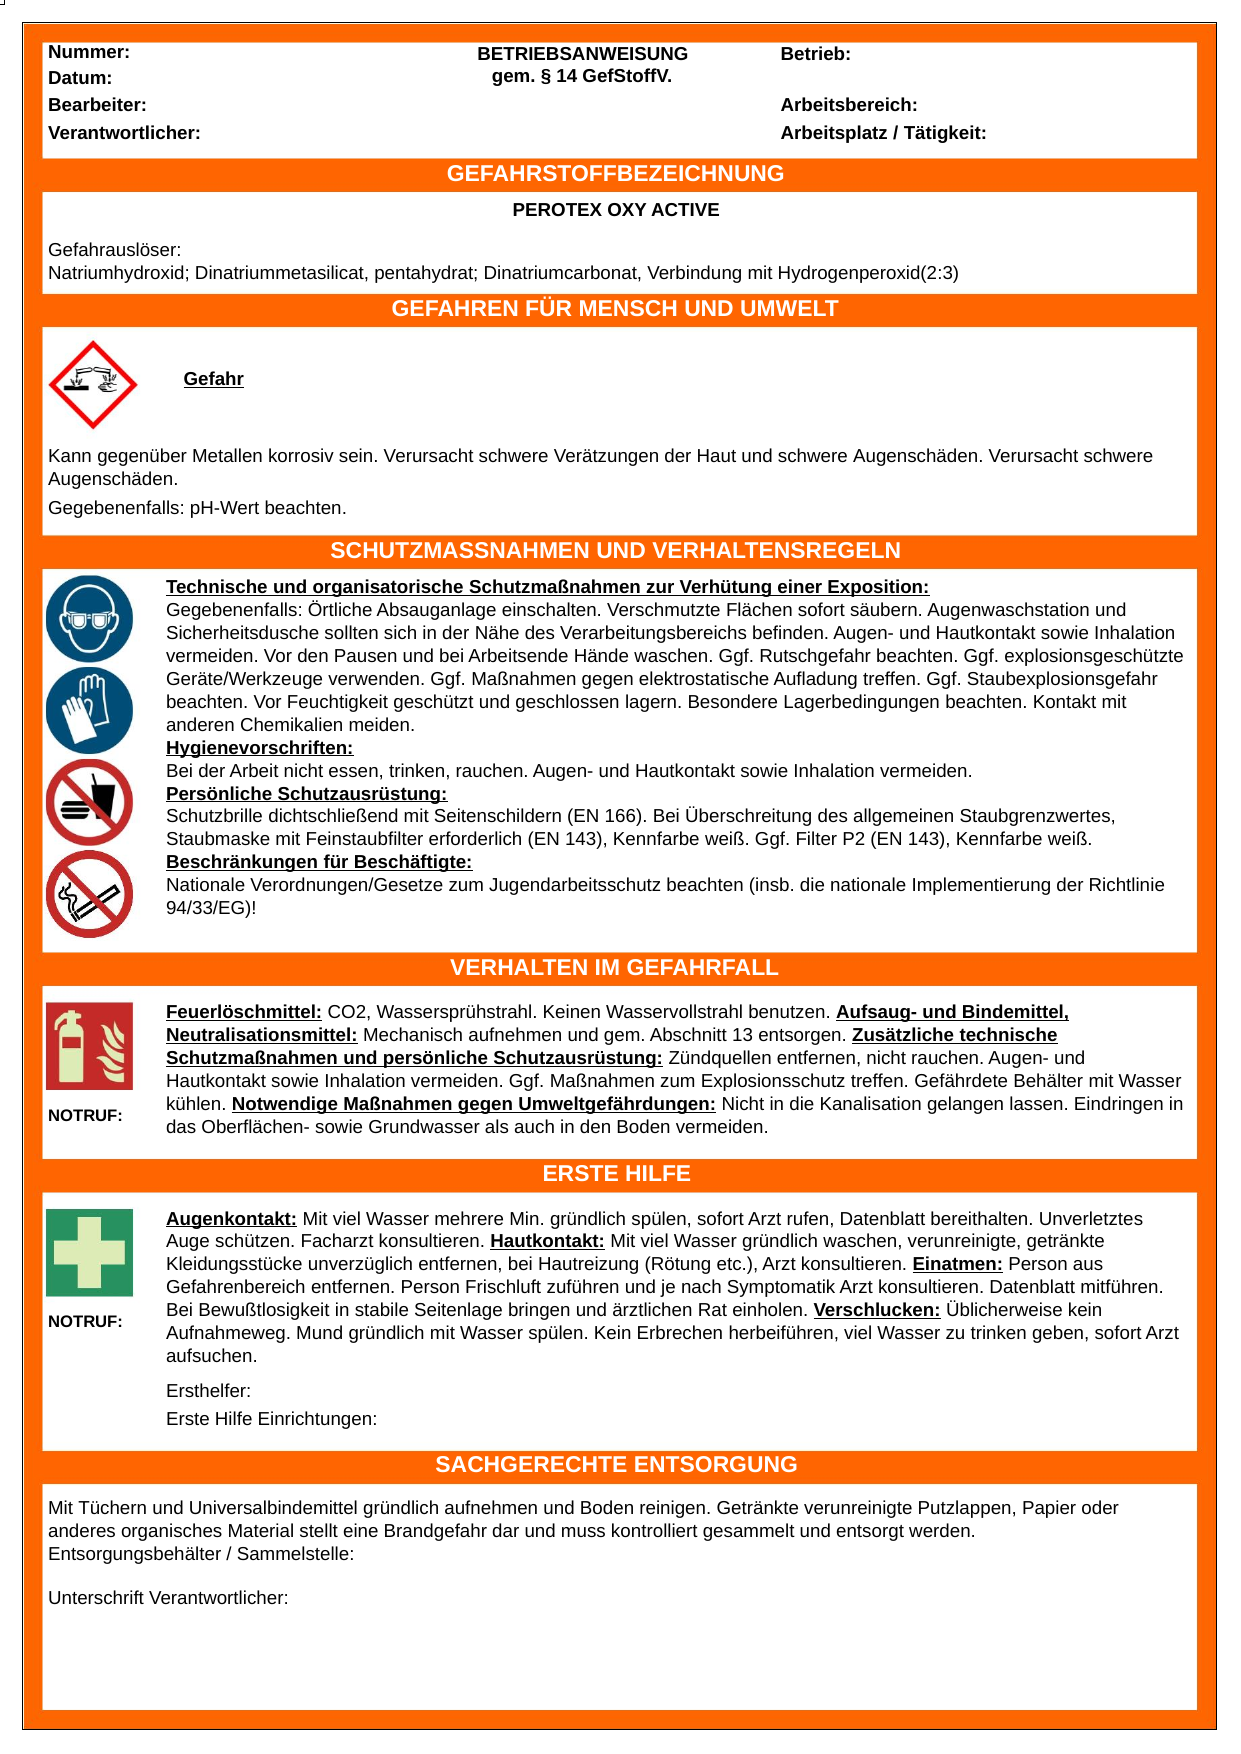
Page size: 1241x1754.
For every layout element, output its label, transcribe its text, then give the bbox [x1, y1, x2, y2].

text anderes organisches Material stellt eine Brandgefahr dar und muss kontrolliert gesammelt und entsorgt werden. [48, 1521, 1143, 1542]
text 94/33/EG)! [166, 898, 1190, 919]
text Ersthelfer: [166, 1381, 276, 1402]
text BETRIEBSANWEISUNG [477, 44, 713, 64]
text Arbeitsplatz / Tätigkeit: [780, 123, 1012, 144]
text Persönliche Schutzausrüstung: [166, 783, 1140, 804]
text Gegebenenfalls: pH-Wert beachten. [48, 498, 372, 519]
text Bei Bewußtlosigkeit in stabile Seitenlage bringen und ärztlichen Rat einholen. Verschlucken: Üblicherweise kein [166, 1300, 1206, 1321]
text Beschränkungen für Beschäftigte: [166, 852, 1140, 873]
picture [23, 23, 1216, 1729]
text Nummer: [48, 42, 155, 62]
text VERHALTEN IM GEFAHRFALL [450, 954, 808, 980]
text vermeiden. Vor den Pausen und bei Arbeitsende Hände waschen. Ggf. Rutschgefahr beachten. Ggf. explosionsgeschützte [166, 646, 1210, 667]
text Feuerlöschmittel: CO2, Wassersprühstrahl. Keinen Wasservollstrahl benutzen. Aufsaug- und Bindemittel, [166, 1002, 1208, 1023]
text Natriumhydroxid; Dinatriummetasilicat, pentahydrat; Dinatriumcarbonat, Verbindung mit Hydrogenperoxid(2:3) [48, 262, 985, 283]
text Augenkontakt: Mit viel Wasser mehrere Min. gründlich spülen, sofort Arzt rufen, Datenblatt bereithalten. Unverletztes [166, 1208, 1206, 1229]
text Nationale Verordnungen/Gesetze zum Jugendarbeitsschutz beachten (insb. die nationale Implementierung der Richtlinie [166, 875, 1190, 896]
text Bei der Arbeit nicht essen, trinken, rauchen. Augen- und Hautkontakt sowie Inhalation vermeiden. [166, 760, 1140, 781]
text Entsorgungsbehälter / Sammelstelle: [48, 1544, 1143, 1564]
text Technische und organisatorische Schutzmaßnahmen zur Verhütung einer Exposition: [166, 577, 1210, 598]
text Auge schützen. Facharzt konsultieren. Hautkontakt: Mit viel Wasser gründlich waschen, verunreinigte, getränkte [166, 1231, 1206, 1252]
text Gefahr [183, 369, 269, 389]
text SCHUTZMASSNAHMEN UND VERHALTENSREGELN [330, 538, 928, 563]
text Schutzmaßnahmen und persönliche Schutzausrüstung: Zündquellen entfernen, nicht rauchen. Augen- und [166, 1048, 1208, 1069]
text GEFAHRSTOFFBEZEICHNUNG [447, 161, 812, 186]
text NOTRUF: [48, 1106, 148, 1125]
text kühlen. Notwendige Maßnahmen gegen Umweltgefährdungen: Nicht in die Kanalisation gelangen lassen. Eindringen in [166, 1094, 1208, 1114]
text Staubmaske mit Feinstaubfilter erforderlich (EN 143), Kennfarbe weiß. Ggf. Filter P2 (EN 143), Kennfarbe weiß. [166, 829, 1140, 850]
text Sicherheitsdusche sollten sich in der Nähe des Verarbeitungsbereichs befinden. Augen- und Hautkontakt sowie Inhalation [166, 623, 1210, 644]
text Unterschrift Verantwortlicher: [48, 1587, 315, 1608]
text Kann gegenüber Metallen korrosiv sein. Verursacht schwere Verätzungen der Haut und schwere Augenschäden. Verursacht schwere [48, 446, 1181, 467]
text Bearbeiter: [48, 95, 227, 116]
text Kleidungsstücke unverzüglich entfernen, bei Hautreizung (Rötung etc.), Arzt konsultieren. Einatmen: Person aus [166, 1254, 1206, 1275]
text Mit Tüchern und Universalbindemittel gründlich aufnehmen und Boden reinigen. Getränkte verunreinigte Putzlappen, Papier oder [48, 1498, 1143, 1519]
text Schutzbrille dichtschließend mit Seitenschildern (EN 166). Bei Überschreitung des allgemeinen Staubgrenzwertes, [166, 806, 1140, 827]
text Aufnahmeweg. Mund gründlich mit Wasser spülen. Kein Erbrechen herbeiführen, viel Wasser zu trinken geben, sofort Arzt [166, 1323, 1206, 1344]
text gem. § 14 GefStoffV. [492, 66, 713, 86]
text Augenschäden. [48, 469, 1181, 489]
text Gegebenenfalls: Örtliche Absauganlage einschalten. Verschmutzte Flächen sofort säubern. Augenwaschstation und [166, 600, 1210, 621]
text Geräte/Werkzeuge verwenden. Ggf. Maßnahmen gegen elektrostatische Aufladung treffen. Ggf. Staubexplosionsgefahr [166, 669, 1210, 689]
text Betrieb: [780, 44, 876, 64]
text Arbeitsbereich: [780, 95, 943, 116]
text ERSTE HILFE [542, 1161, 716, 1186]
text beachten. Vor Feuchtigkeit geschützt und geschlossen lagern. Besondere Lagerbedingungen beachten. Kontakt mit [166, 692, 1210, 712]
text aufsuchen. [166, 1346, 1206, 1367]
text Verantwortlicher: [48, 123, 227, 144]
text SACHGERECHTE ENTSORGUNG [435, 1452, 823, 1478]
text Neutralisationsmittel: Mechanisch aufnehmen und gem. Abschnitt 13 entsorgen. Zusätzliche technische [166, 1025, 1208, 1046]
text Datum: [48, 68, 137, 88]
text anderen Chemikalien meiden. [166, 714, 1210, 735]
text Erste Hilfe Einrichtungen: [166, 1408, 402, 1429]
text Gefahrauslöser: [48, 239, 206, 260]
text GEFAHREN FÜR MENSCH UND UMWELT [391, 296, 867, 322]
text Hautkontakt sowie Inhalation vermeiden. Ggf. Maßnahmen zum Explosionsschutz treffen. Gefährdete Behälter mit Wasser [166, 1071, 1208, 1092]
text PEROTEX OXY ACTIVE [512, 200, 746, 221]
text Hygienevorschriften: [166, 737, 378, 758]
text das Oberflächen- sowie Grundwasser als auch in den Boden vermeiden. [166, 1117, 793, 1137]
text NOTRUF: [48, 1313, 148, 1331]
text Gefahrenbereich entfernen. Person Frischluft zuführen und je nach Symptomatik Arzt konsultieren. Datenblatt mitführen. [166, 1277, 1206, 1298]
